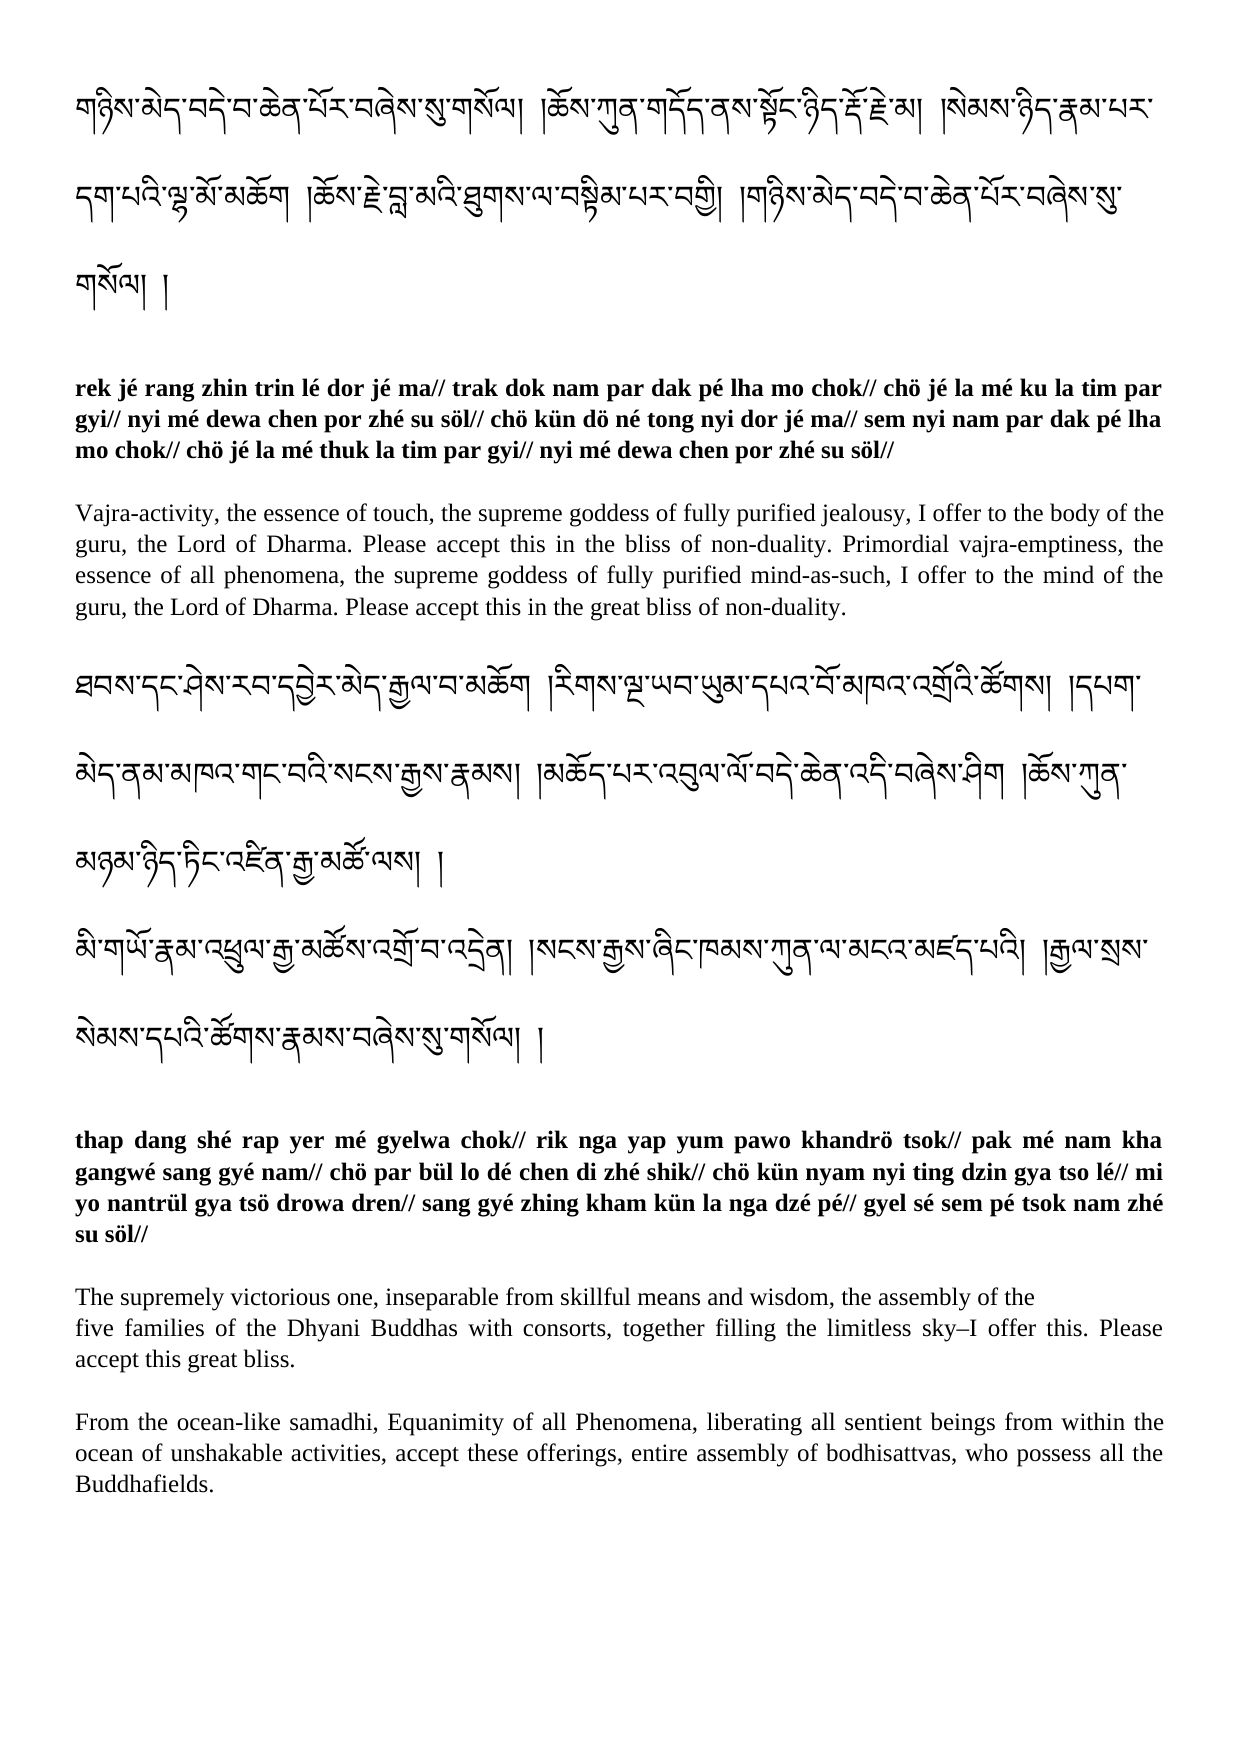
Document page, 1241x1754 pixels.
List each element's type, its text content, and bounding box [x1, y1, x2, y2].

text The supremely victorious one, inseparable from skillful means and wisdom, the assembly of the [75, 1279, 1165, 1310]
text གཉིས་མེད་བདེ་བ་ཆེན་པོར་བཞེས་སུ་གསོལ། །ཆོས་ཀུན་གདོད་ནས་སྟོང་ཉིད་རྡོ་རྗེ་མ། །སེམས་ཉིད་རྣམ་པར་དག་པའི་ལྷ་མོ་མཆོག །ཆོས་རྗེ་བླ་མའི་ཐུགས་ལ་བསྟིམ་པར་བགྱི། །གཉིས་མེད་བདེ་བ་ཆེན་པོར་བཞེས་སུ་གསོལ། ། [75, 75, 1165, 339]
text མི་གཡོ་རྣམ་འཕྲུལ་རྒྱ་མཚོས་འགྲོ་བ་འདྲེན། །སངས་རྒྱས་ཞིང་ཁམས་ཀུན་ལ་མངའ་མཛད་པའི། །རྒྱལ་སྲས་སེམས་དཔའི་ཚོགས་རྣམས་བཞེས་སུ་གསོལ། ། [75, 916, 1165, 1092]
text rek jé rang zhin trin lé dor jé ma// trak dok nam par dak pé lha mo chok// chö jé la mé ku la tim par gyi// nyi mé dewa chen por zhé su söl// chö kün dö né tong nyi dor jé ma// sem nyi nam par dak pé lha mo chok// chö jé la mé thuk la tim par gyi// nyi mé dewa chen por zhé su söl// [75, 370, 1165, 464]
text five families of the Dhyani Buddhas with consorts, together filling the limitless sky–I offer this. Please accept this great bliss. [75, 1310, 1165, 1373]
text Vajra-activity, the essence of touch, the supreme goddess of fully purified jealousy, I offer to the body of the guru, the Lord of Dharma. Please accept this in the bliss of non-duality. Primordial vajra-emptiness, the essence of all phenomena, the supreme goddess of fully purified mind-as-such, I offer to the mind of the guru, the Lord of Dharma. Please accept this in the great bliss of non-duality. [75, 495, 1165, 620]
text From the ocean-like samadhi, Equanimity of all Phenomena, liberating all sentient beings from within the ocean of unshakable activities, accept these offerings, entire assembly of bodhisattvas, who possess all the Buddhafields. [75, 1404, 1165, 1498]
text ཐབས་དང་ཤེས་རབ་དབྱེར་མེད་རྒྱལ་བ་མཆོག །རིགས་ལྔ་ཡབ་ཡུམ་དཔའ་བོ་མཁའ་འགྲོའི་ཚོགས། །དཔག་མེད་ནམ་མཁའ་གང་བའི་སངས་རྒྱས་རྣམས། །མཆོད་པར་འབུལ་ལོ་བདེ་ཆེན་འདི་བཞེས་ཤིག །ཆོས་ཀུན་མཉམ་ཉིད་ཏིང་འཛིན་རྒྱ་མཚོ་ལས། ། [75, 652, 1165, 916]
text thap dang shé rap yer mé gyelwa chok// rik nga yap yum pawo khandrö tsok// pak mé nam kha gangwé sang gyé nam// chö par bül lo dé chen di zhé shik// chö kün nyam nyi ting dzin gya tso lé// mi yo nantrül gya tsö drowa dren// sang gyé zhing kham kün la nga dzé pé// gyel sé sem pé tsok nam zhé su söl// [75, 1123, 1165, 1248]
